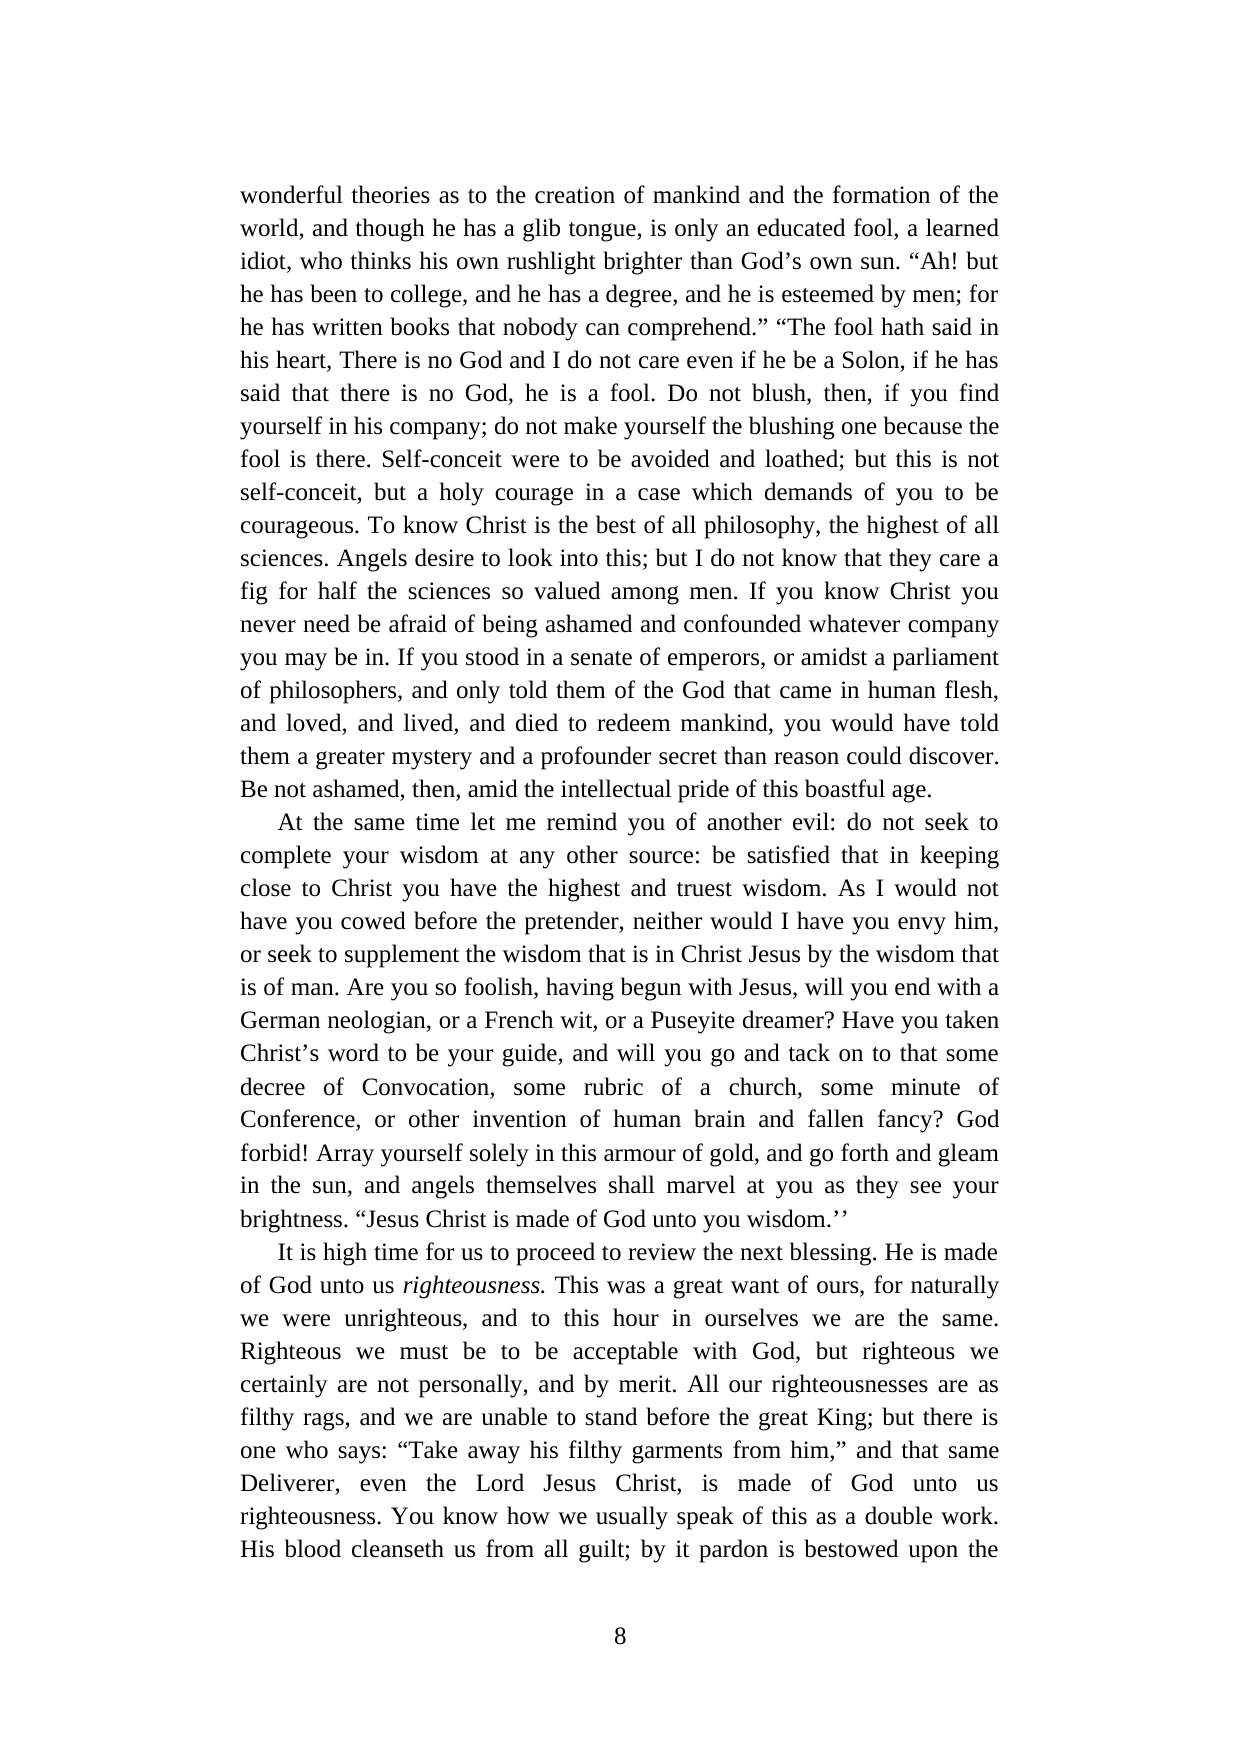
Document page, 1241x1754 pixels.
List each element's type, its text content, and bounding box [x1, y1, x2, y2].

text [240, 1237, 1000, 1563]
text At the same time let me remind you of another evil: do not seek to complete your wisdom at any other source: be satisfied that in keeping close to Christ you have the highest and truest wisdom. As I would not have you cowed before the pretender, neither would I have you envy him, or seek to supplement the wisdom that is in Christ Jesus by the wisdom that is of man. Are you so foolish, having begun with Jesus, will you end with a German neologian, or a French wit, or a Puseyite dreamer? Have you taken Christ’s word to be your guide, and will you go and tack on to that some decree of Convocation, some rubric of a church, some minute of Conference, or other invention of human brain and fallen fancy? God forbid! Array yourself solely in this armour of gold, and go forth and gleam in the sun, and angels themselves shall marvel at you as they see your brightness. “Jesus Christ is made of God unto you wisdom.’’ [240, 807, 1000, 1232]
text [240, 180, 1000, 803]
